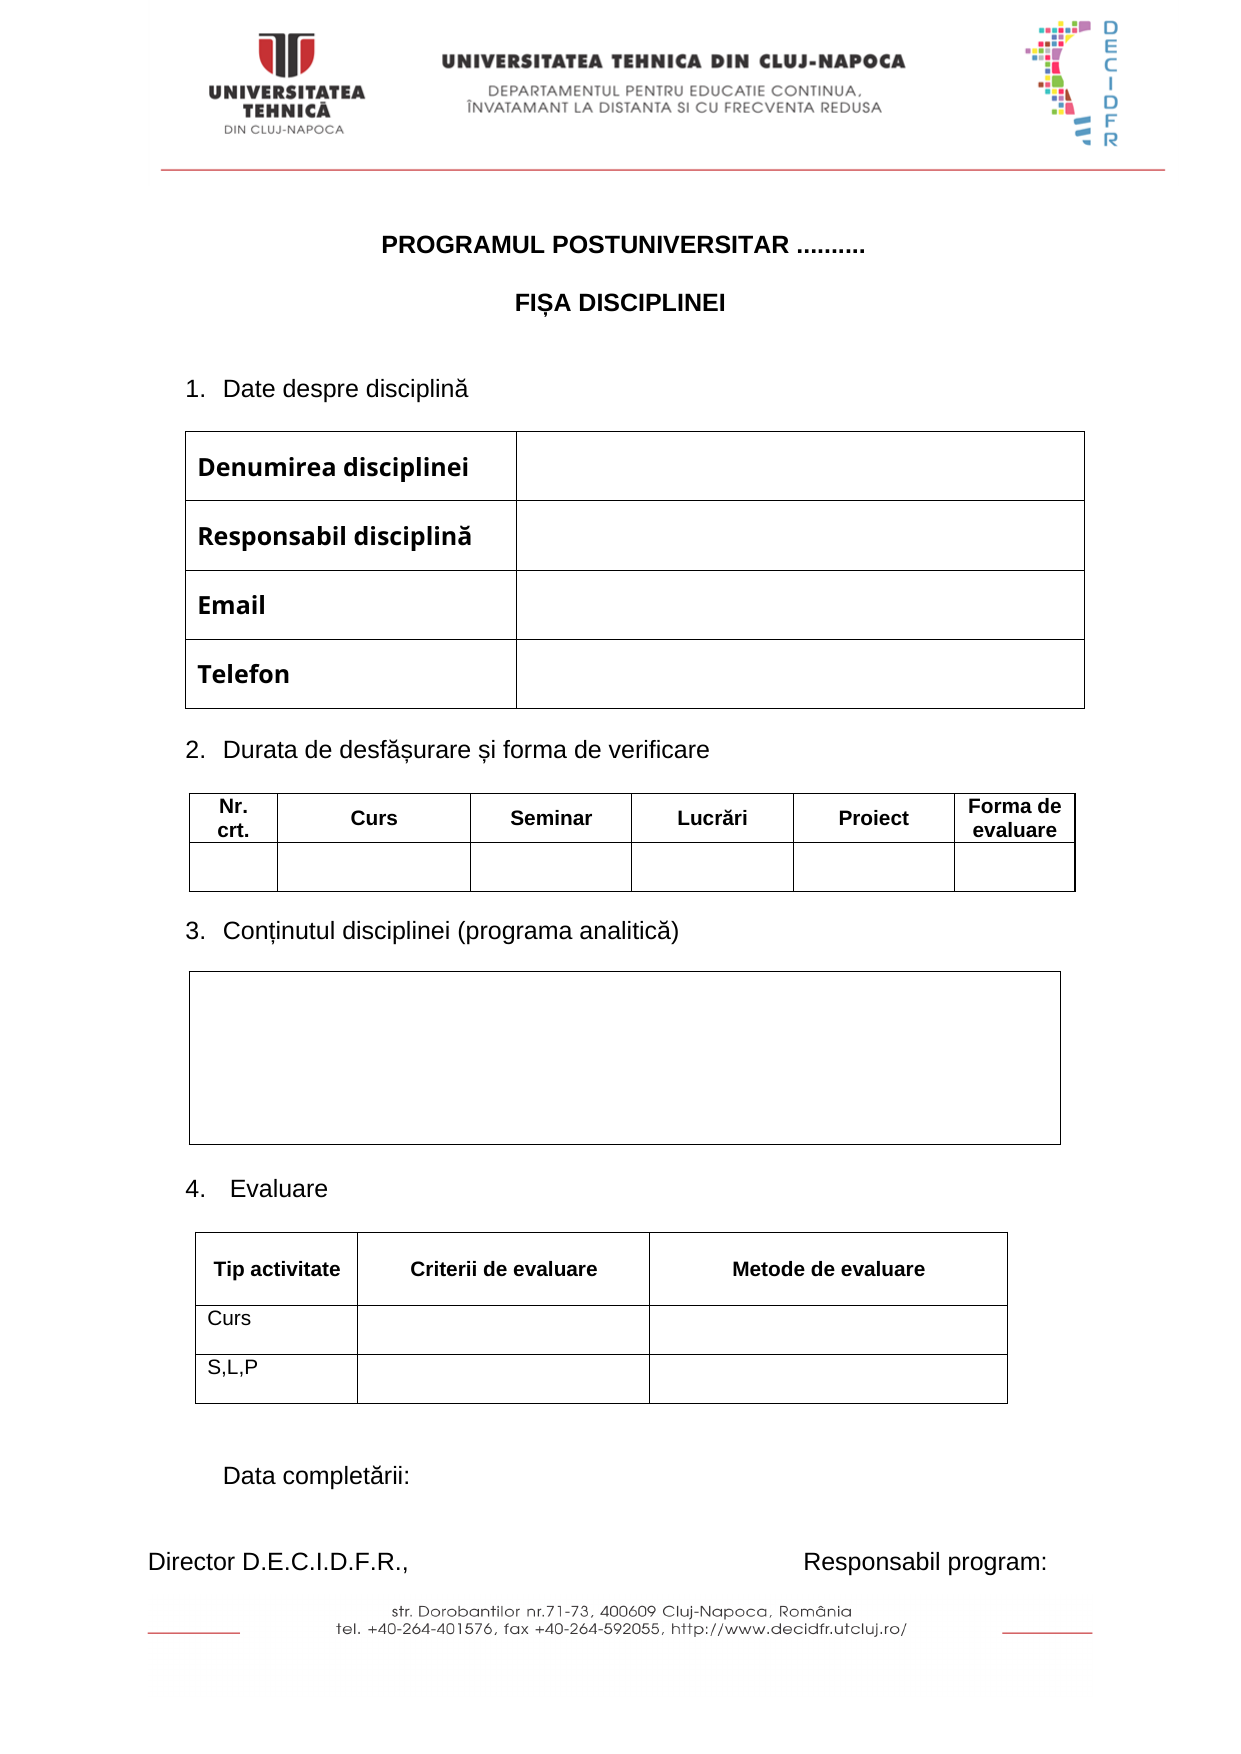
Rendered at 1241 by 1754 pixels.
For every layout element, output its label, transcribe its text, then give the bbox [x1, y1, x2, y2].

table_cell [955, 843, 1074, 891]
table_header Seminar [471, 794, 631, 842]
table_cell [471, 843, 631, 891]
table_cell [632, 843, 793, 891]
picture [148, 0, 1180, 186]
table_header Metode de evaluare [650, 1233, 1007, 1304]
table_header [190, 972, 1060, 1144]
table_cell [650, 1355, 1007, 1402]
table_cell S,L,P [196, 1355, 357, 1402]
table_header Denumirea disciplinei [186, 432, 516, 500]
table_cell Responsabil disciplină [186, 501, 516, 569]
text FIȘA DISCIPLINEI [148, 287, 1092, 316]
table_cell [358, 1355, 649, 1402]
list Date despre disciplină [185, 374, 1092, 402]
table_cell [517, 501, 1084, 569]
list Durata de desfășurare și forma de verificare [185, 735, 1092, 764]
table_header Forma de evaluare [955, 794, 1074, 842]
table_header Criterii de evaluare [358, 1233, 649, 1304]
table_cell Telefon [186, 640, 516, 708]
text PROGRAMUL POSTUNIVERSITAR .......... [148, 230, 1092, 259]
table_header Proiect [794, 794, 954, 842]
table_cell Curs [196, 1306, 357, 1353]
text Director D.E.C.I.D.F.R., Responsabil program: [148, 1547, 1092, 1576]
table_cell [190, 843, 277, 891]
table_cell [278, 843, 470, 891]
table_header Tip activitate [196, 1233, 357, 1304]
picture [147, 1594, 1093, 1697]
list Conținutul disciplinei (programa analitică) [185, 916, 1092, 944]
table_cell Email [186, 571, 516, 639]
table_header Lucrări [632, 794, 793, 842]
table_header [517, 432, 1084, 500]
table_header Curs [278, 794, 470, 842]
table_cell [517, 571, 1084, 639]
table_cell [650, 1306, 1007, 1353]
table_header Nr. crt. [190, 794, 277, 842]
table_cell [517, 640, 1084, 708]
text Data completării: [148, 1461, 1092, 1490]
list Evaluare [185, 1174, 1092, 1203]
table_cell [358, 1306, 649, 1353]
table_cell [794, 843, 954, 891]
